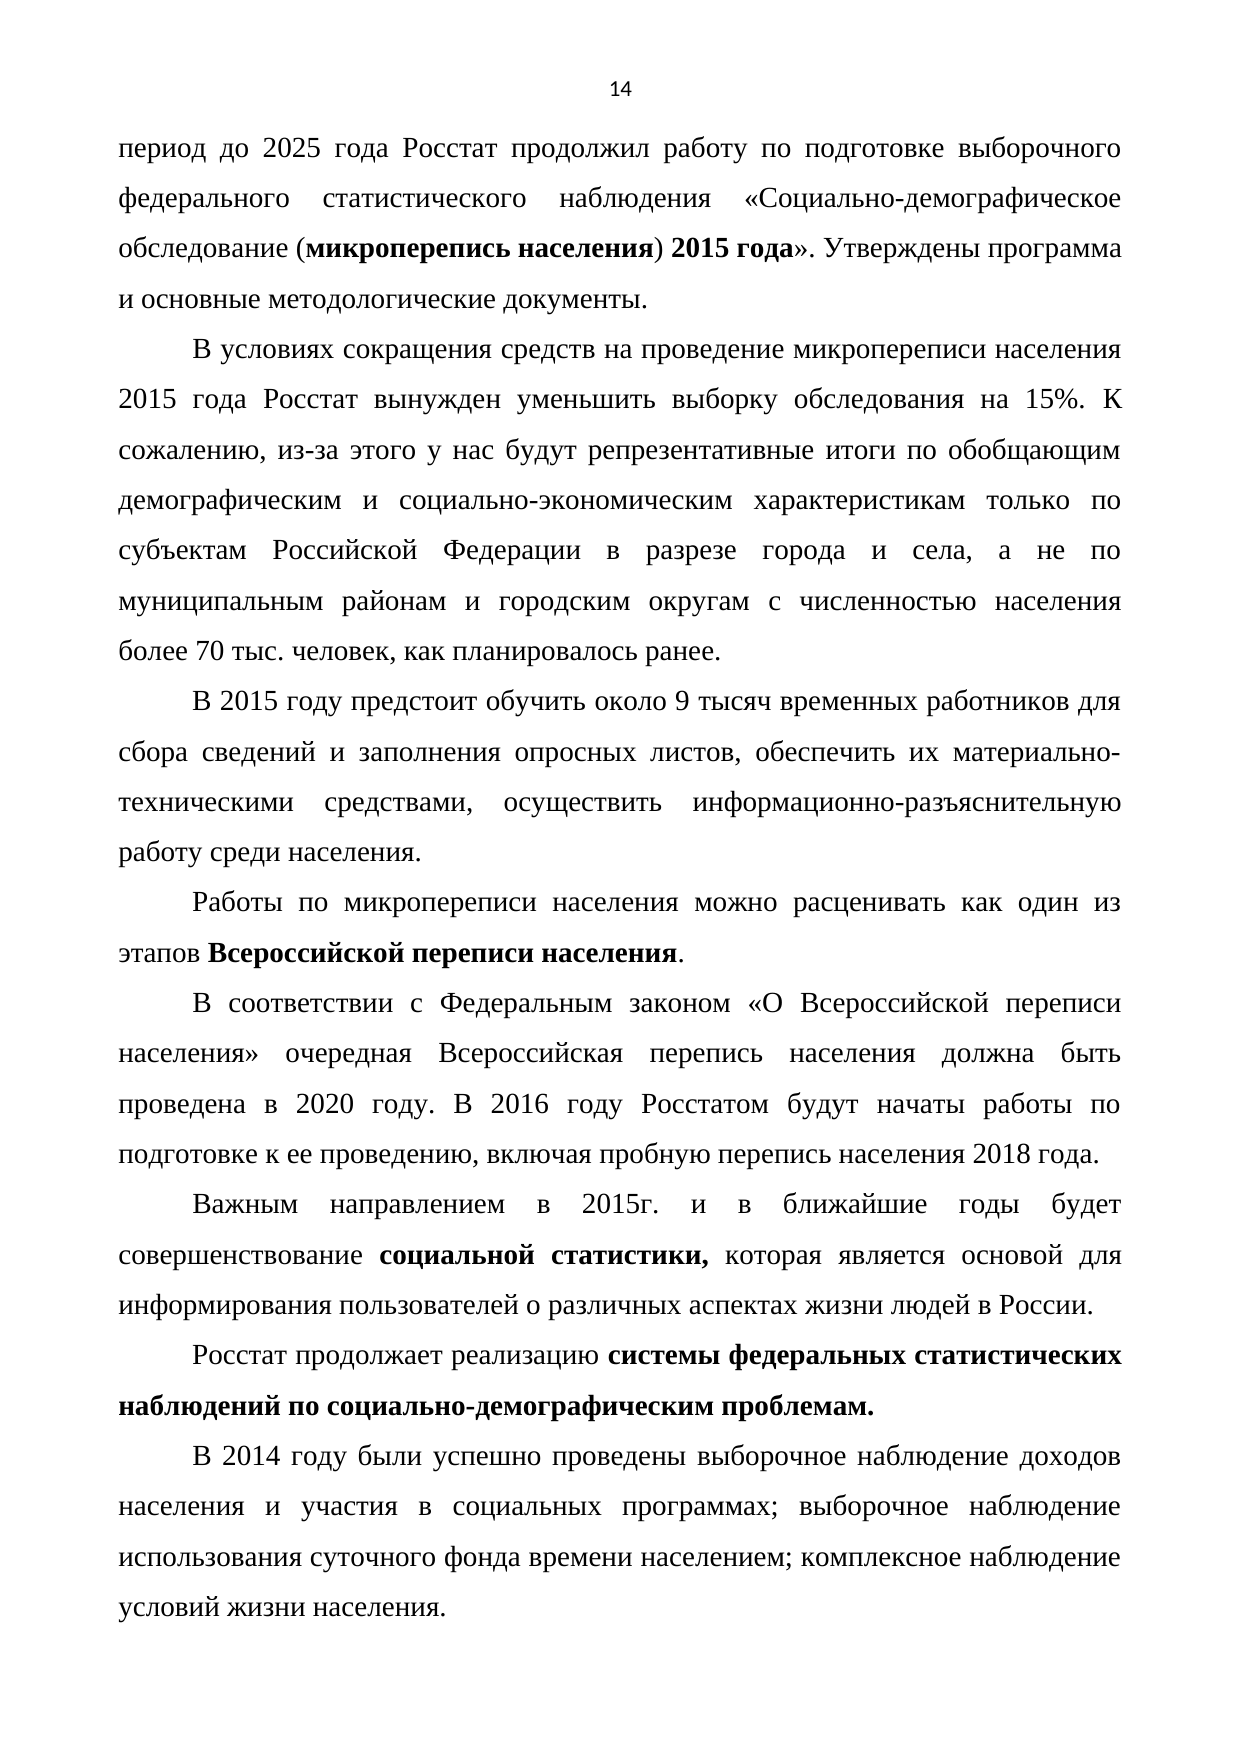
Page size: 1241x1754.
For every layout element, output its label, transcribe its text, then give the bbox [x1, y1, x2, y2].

text Работы по микропереписи населения можно расценивать как один из этапов Всероссийской переписи населения. [118, 884, 1122, 968]
text В 2014 году были успешно проведены выборочное наблюдение доходов населения и участия в социальных программах; выборочное наблюдение использования суточного фонда времени населением; комплексное наблюдение условий жизни населения. [118, 1438, 1122, 1622]
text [118, 130, 1122, 314]
text В условиях сокращения средств на проведение микропереписи населения 2015 года Росстат вынужден уменьшить выборку обследования на 15%. К сожалению, из-за этого у нас будут репрезентативные итоги по обобщающим демографическим и социально-экономическим характеристикам только по субъектам Российской Федерации в разрезе города и села, а не по муниципальным районам и городским округам с численностью населения более 70 тыс. человек, как планировалось ранее. [118, 331, 1122, 667]
text Важным направлением в 2015г. и в ближайшие годы будет совершенствование социальной статистики, которая является основой для информирования пользователей о различных аспектах жизни людей в России. [118, 1186, 1122, 1321]
text В соответствии с Федеральным законом «О Всероссийской переписи населения» очередная Всероссийская перепись населения должна быть проведена в 2020 году. В 2016 году Росстатом будут начаты работы по подготовке к ее проведению, включая пробную перепись населения 2018 года. [118, 985, 1122, 1170]
text В 2015 году предстоит обучить около 9 тысяч временных работников для сбора сведений и заполнения опросных листов, обеспечить их материально-техническими средствами, осуществить информационно-разъяснительную работу среди населения. [118, 683, 1122, 868]
text Росстат продолжает реализацию системы федеральных статистических наблюдений по социально-демографическим проблемам. [118, 1337, 1122, 1421]
